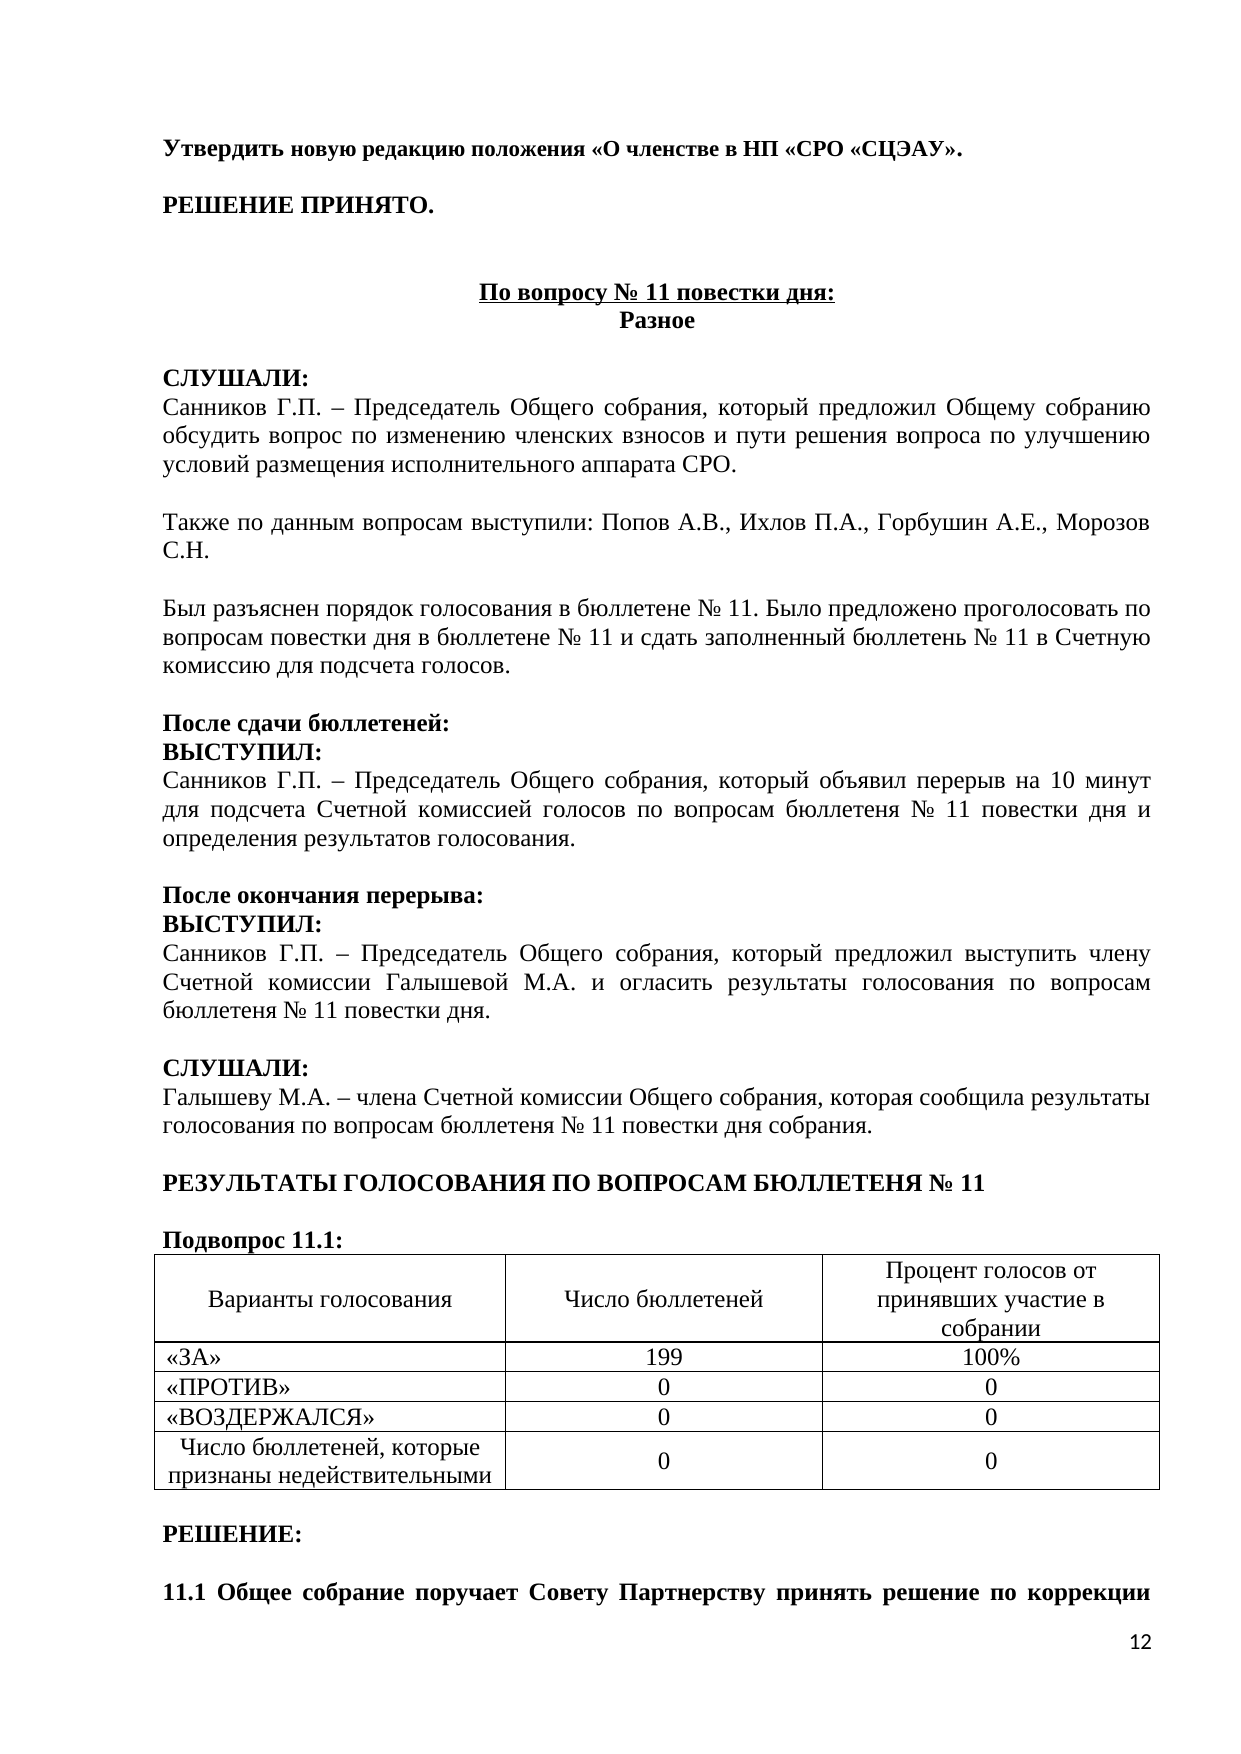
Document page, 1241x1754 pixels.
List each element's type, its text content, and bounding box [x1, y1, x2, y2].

table_cell 0 [506, 1372, 822, 1401]
text Утвердить новую редакцию положения «О членстве в НП «СРО «СЦЭАУ». [162, 133, 1152, 162]
text По вопросу № 11 повестки дня: [162, 277, 1152, 305]
table_cell 100% [823, 1343, 1159, 1371]
table_cell 0 [823, 1372, 1159, 1401]
text РЕЗУЛЬТАТЫ ГОЛОСОВАНИЯ ПО ВОПРОСАМ БЮЛЛЕТЕНЯ № 11 [162, 1168, 1152, 1197]
text Санников Г.П. – Председатель Общего собрания, который предложил выступить члену Счетной комиссии Галышевой М.А. и огласить результаты голосования по вопросам бюллетеня № 11 повестки дня. [162, 938, 1152, 1024]
list Разное [162, 305, 1152, 334]
text Галышеву М.А. – члена Счетной комиссии Общего собрания, которая сообщила результаты голосования по вопросам бюллетеня № 11 повестки дня собрания. [162, 1082, 1152, 1139]
text Подвопрос 11.1: [162, 1225, 1152, 1254]
table_cell 199 [506, 1343, 822, 1371]
text После сдачи бюллетеней: [162, 708, 1152, 737]
table_cell Число бюллетеней, которые признаны недействительными [155, 1432, 505, 1489]
text РЕШЕНИЕ ПРИНЯТО. [162, 190, 1152, 219]
text ВЫСТУПИЛ: [162, 737, 1152, 765]
text ВЫСТУПИЛ: [162, 909, 1152, 938]
text После окончания перерыва: [162, 880, 1152, 909]
table_cell «ВОЗДЕРЖАЛСЯ» [155, 1402, 505, 1431]
table_cell 0 [823, 1432, 1159, 1489]
table_cell «ЗА» [155, 1343, 505, 1371]
text Санников Г.П. – Председатель Общего собрания, который объявил перерыв на 10 минут для подсчета Счетной комиссией голосов по вопросам бюллетеня № 11 повестки дня и определения результатов голосования. [162, 765, 1152, 852]
table_cell «ПРОТИВ» [155, 1372, 505, 1401]
table_header Варианты голосования [155, 1255, 505, 1341]
text Санников Г.П. – Председатель Общего собрания, который предложил Общему собранию обсудить вопрос по изменению членских взносов и пути решения вопроса по улучшению условий размещения исполнительного аппарата СРО. [162, 392, 1152, 478]
text РЕШЕНИЕ: [162, 1519, 1152, 1548]
text Также по данным вопросам выступили: Попов А.В., Ихлов П.А., Горбушин А.Е., Морозов С.Н. [162, 507, 1152, 564]
text СЛУШАЛИ: [162, 363, 1152, 392]
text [162, 1577, 1152, 1605]
text СЛУШАЛИ: [162, 1053, 1152, 1082]
table_cell 0 [506, 1432, 822, 1489]
table_cell 0 [506, 1402, 822, 1431]
table_cell 0 [823, 1402, 1159, 1431]
table_header Процент голосов от принявших участие в собрании [823, 1255, 1159, 1341]
text Был разъяснен порядок голосования в бюллетене № 11. Было предложено проголосовать по вопросам повестки дня в бюллетене № 11 и сдать заполненный бюллетень № 11 в Счетную комиссию для подсчета голосов. [162, 593, 1152, 679]
table_header Число бюллетеней [506, 1255, 822, 1341]
